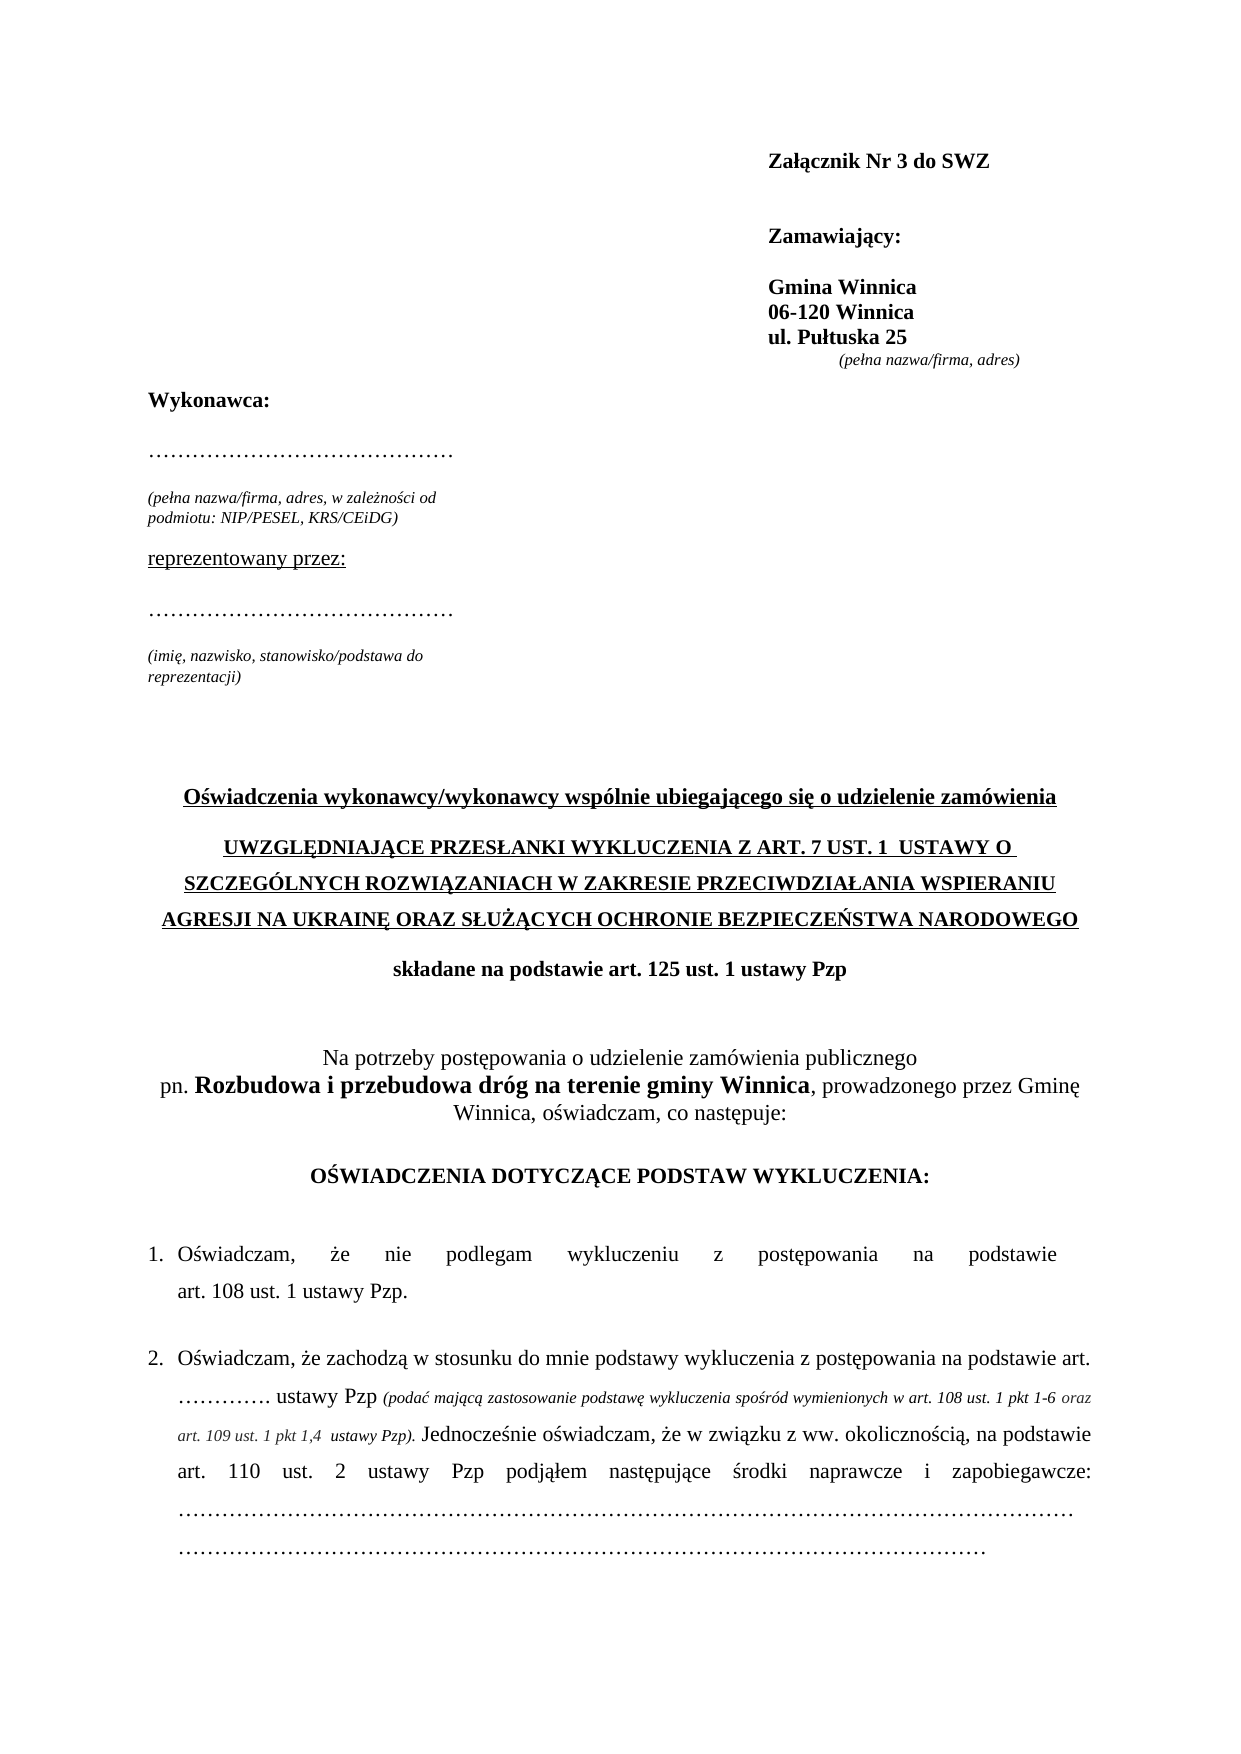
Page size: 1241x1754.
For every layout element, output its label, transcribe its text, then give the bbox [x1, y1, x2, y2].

list Oświadczam, że nie podlegam wykluczeniu z postępowania na podstawie art. 108 ust. 1 ustawy Pzp. [148, 1241, 1093, 1303]
text 06-120 Winnica [768, 299, 1093, 324]
text Wykonawca: [148, 387, 1093, 412]
text Gmina Winnica [768, 274, 1093, 299]
text (pełna nazwa/firma, adres, w zależności od podmiotu: NIP/PESEL, KRS/CEiDG) [148, 487, 472, 527]
text UWZGLĘDNIAJĄCE PRZESŁANKI WYKLUCZENIA Z ART. 7 UST. 1 USTAWY o szczególnych rozwiązaniach w zakresie przeciwdziałania wspieraniu agresji na Ukrainę oraz służących ochronie bezpieczeństwa narodowego [148, 835, 1093, 931]
text Na potrzeby postępowania o udzielenie zamówienia publicznego pn. Rozbudowa i przebudowa dróg na terenie gminy Winnica, prowadzonego przez Gminę Winnica, oświadczam, co następuje: [148, 1044, 1093, 1125]
text reprezentowany przez: [148, 545, 1093, 571]
text Załącznik Nr 3 do SWZ [694, 148, 1093, 173]
text Zamawiający: [694, 223, 1093, 248]
text składane na podstawie art. 125 ust. 1 ustawy Pzp [148, 956, 1093, 981]
text OŚWIADCZENIA DOTYCZĄCE PODSTAW WYKLUCZENIA: [148, 1163, 1093, 1188]
text …………………………………… [148, 596, 472, 621]
text …………………………………… [148, 437, 472, 462]
text (imię, nazwisko, stanowisko/podstawa do reprezentacji) [148, 646, 472, 686]
text Oświadczenia wykonawcy/wykonawcy wspólnie ubiegającego się o udzielenie zamówienia [148, 783, 1093, 809]
list Oświadczam, że zachodzą w stosunku do mnie podstawy wykluczenia z postępowania na podstawie art. …………. ustawy Pzp (podać mającą zastosowanie podstawę wykluczenia spośród wymienionych w art. 108 ust. 1 pkt 1-6 oraz art. 109 ust. 1 pkt 1,4 ustawy Pzp). Jednocześnie oświadczam, że w związku z ww. okolicznością, na podstawie art. 110 ust. 2 ustawy Pzp podjąłem następujące środki naprawcze i zapobiegawcze: ……………………………………………………………………………………………………………………………………………………………………………………………………………… [148, 1345, 1093, 1559]
text ul. Pułtuska 25 [768, 324, 1093, 349]
text (pełna nazwa/firma, adres) [768, 349, 1093, 368]
